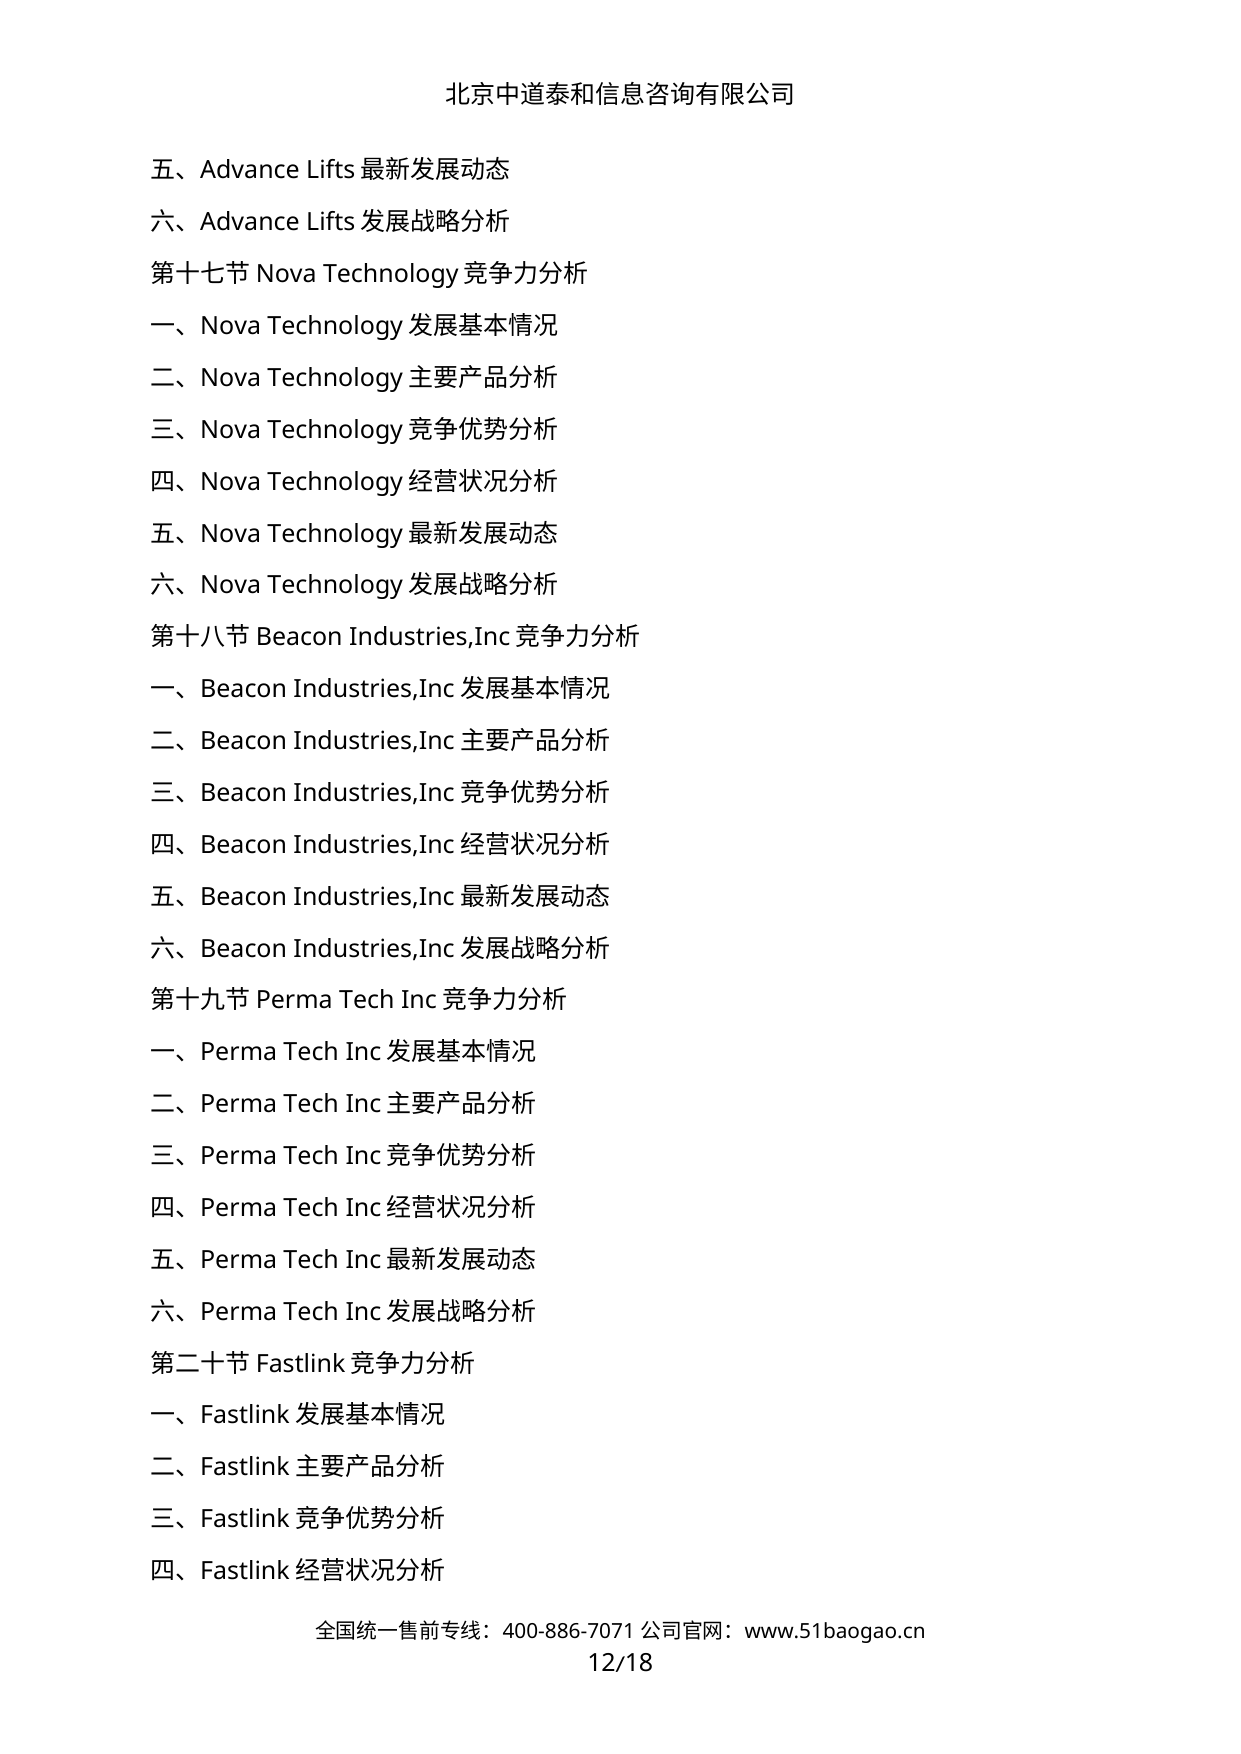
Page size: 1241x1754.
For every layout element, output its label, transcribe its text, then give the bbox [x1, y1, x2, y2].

text 二、Beacon Industries,Inc主要产品分析 [150, 721, 1090, 757]
text 一、Beacon Industries,Inc发展基本情况 [150, 669, 1090, 705]
text 二、Fastlink主要产品分析 [150, 1447, 1090, 1483]
text 二、Nova Technology主要产品分析 [150, 357, 1090, 394]
text 四、Fastlink经营状况分析 [150, 1551, 1090, 1587]
text 五、Advance Lifts最新发展动态 [150, 150, 1090, 186]
text 三、Fastlink竞争优势分析 [150, 1499, 1090, 1535]
text 第十八节 Beacon Industries,Inc竞争力分析 [150, 617, 1090, 653]
text 五、Beacon Industries,Inc最新发展动态 [150, 876, 1090, 912]
text 三、Perma Tech Inc竞争优势分析 [150, 1136, 1090, 1172]
text 二、Perma Tech Inc主要产品分析 [150, 1084, 1090, 1120]
text 六、Perma Tech Inc发展战略分析 [150, 1291, 1090, 1327]
text 三、Beacon Industries,Inc竞争优势分析 [150, 772, 1090, 809]
text 一、Nova Technology发展基本情况 [150, 306, 1090, 342]
text 四、Beacon Industries,Inc经营状况分析 [150, 824, 1090, 861]
text 第十七节 Nova Technology竞争力分析 [150, 254, 1090, 290]
text 四、Perma Tech Inc经营状况分析 [150, 1187, 1090, 1224]
text 第十九节 Perma Tech Inc竞争力分析 [150, 980, 1090, 1016]
text 六、Advance Lifts发展战略分析 [150, 202, 1090, 238]
text 四、Nova Technology经营状况分析 [150, 461, 1090, 497]
text 一、Perma Tech Inc发展基本情况 [150, 1032, 1090, 1068]
text 五、Nova Technology最新发展动态 [150, 513, 1090, 549]
text 一、Fastlink发展基本情况 [150, 1395, 1090, 1431]
text 第二十节 Fastlink竞争力分析 [150, 1343, 1090, 1379]
text 三、Nova Technology竞争优势分析 [150, 409, 1090, 446]
text 六、Beacon Industries,Inc发展战略分析 [150, 928, 1090, 964]
text 五、Perma Tech Inc最新发展动态 [150, 1239, 1090, 1276]
text 六、Nova Technology发展战略分析 [150, 565, 1090, 601]
